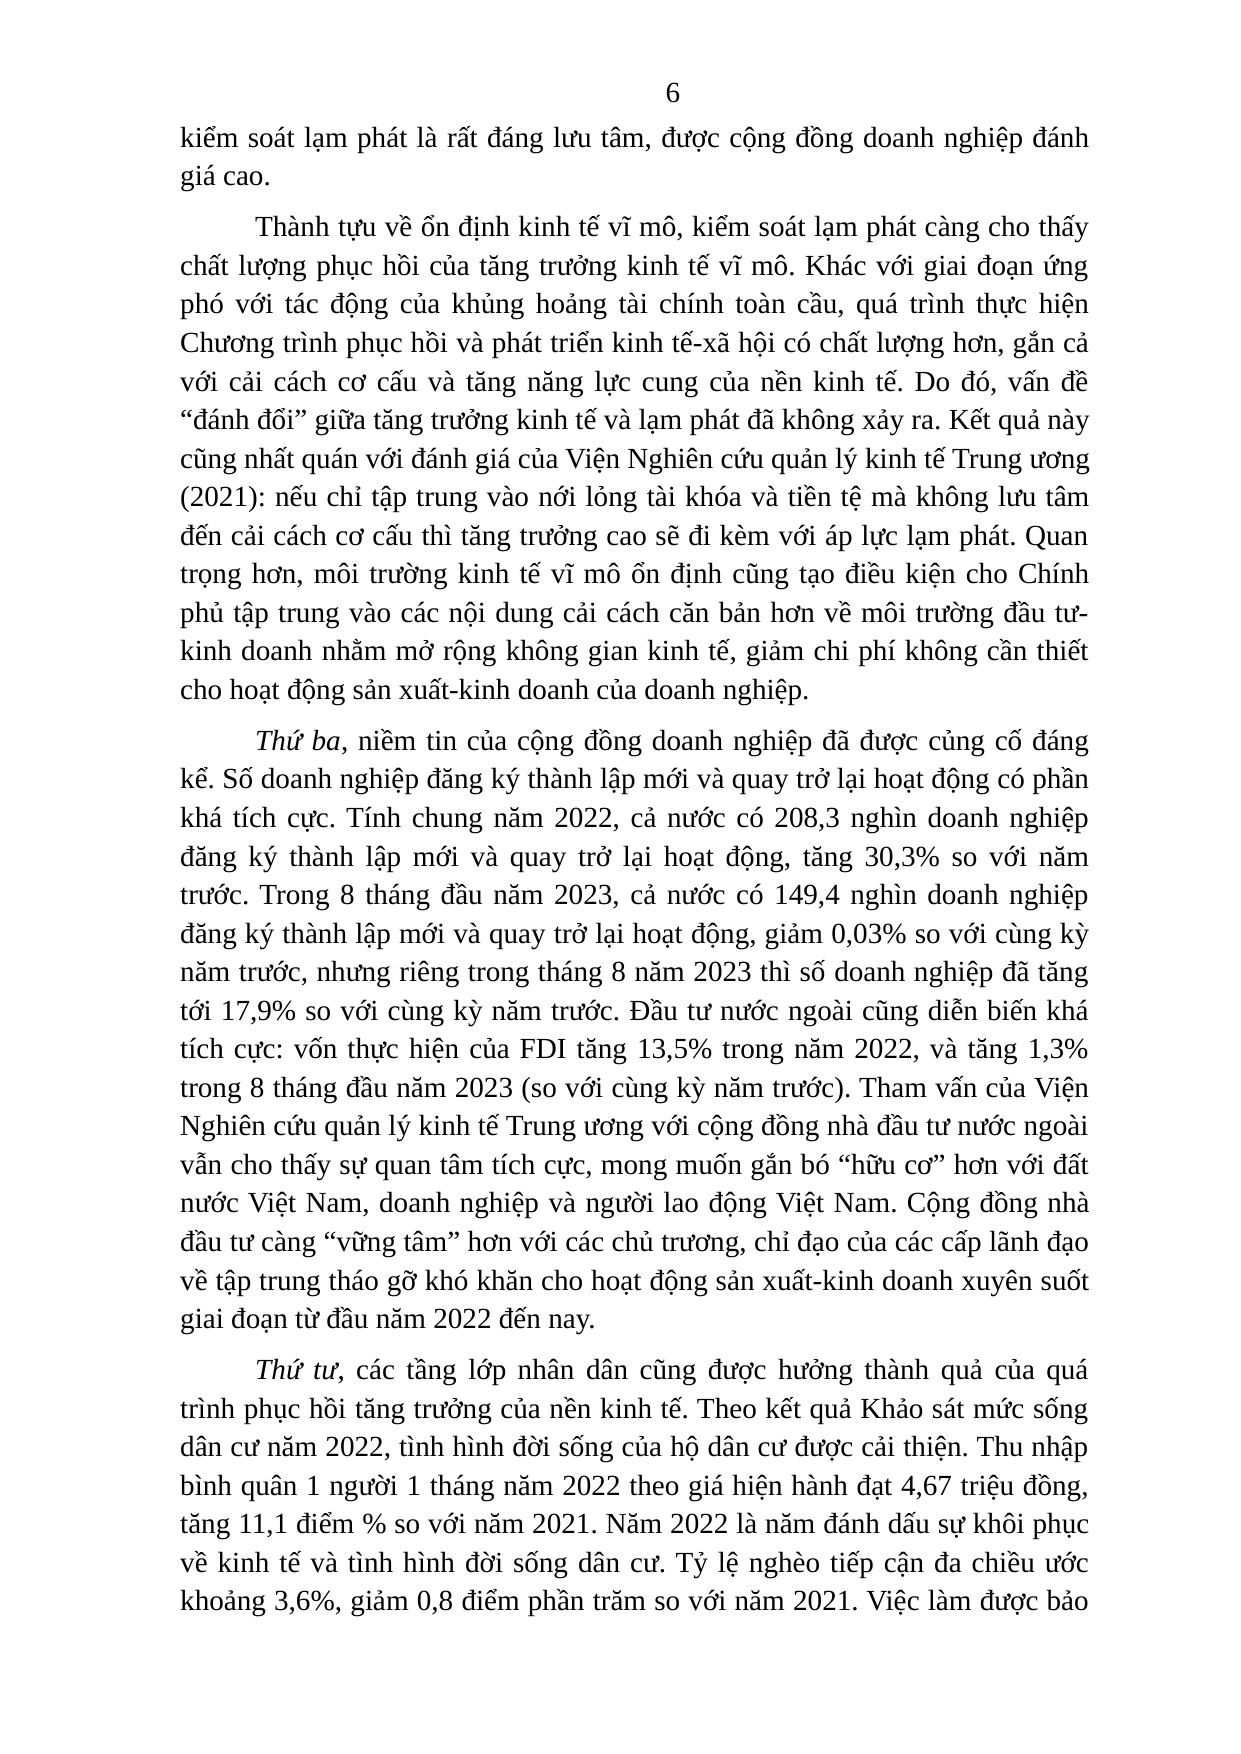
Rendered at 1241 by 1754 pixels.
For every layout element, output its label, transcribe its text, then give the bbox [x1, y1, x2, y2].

text Thành tựu về ổn định kinh tế vĩ mô, kiểm soát lạm phát càng cho thấy chất lượng phục hồi của tăng trưởng kinh tế vĩ mô. Khác với giai đoạn ứng phó với tác động của khủng hoảng tài chính toàn cầu, quá trình thực hiện Chương trình phục hồi và phát triển kinh tế-xã hội có chất lượng hơn, gắn cả với cải cách cơ cấu và tăng năng lực cung của nền kinh tế. Do đó, vấn đề “đánh đổi” giữa tăng trưởng kinh tế và lạm phát đã không xảy ra. Kết quả này cũng nhất quán với đánh giá của Viện Nghiên cứu quản lý kinh tế Trung ương (2021): nếu chỉ tập trung vào nới lỏng tài khóa và tiền tệ mà không lưu tâm đến cải cách cơ cấu thì tăng trưởng cao sẽ đi kèm với áp lực lạm phát. Quan trọng hơn, môi trường kinh tế vĩ mô ổn định cũng tạo điều kiện cho Chính phủ tập trung vào các nội dung cải cách căn bản hơn về môi trường đầu tư-kinh doanh nhằm mở rộng không gian kinh tế, giảm chi phí không cần thiết cho hoạt động sản xuất-kinh doanh của doanh nghiệp. [180, 209, 1090, 706]
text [180, 120, 1090, 192]
text Thứ ba, niềm tin của cộng đồng doanh nghiệp đã được củng cố đáng kể. Số doanh nghiệp đăng ký thành lập mới và quay trở lại hoạt động có phần khá tích cực. Tính chung năm 2022, cả nước có 208,3 nghìn doanh nghiệp đăng ký thành lập mới và quay trở lại hoạt động, tăng 30,3% so với năm trước. Trong 8 tháng đầu năm 2023, cả nước có 149,4 nghìn doanh nghiệp đăng ký thành lập mới và quay trở lại hoạt động, giảm 0,03% so với cùng kỳ năm trước, nhưng riêng trong tháng 8 năm 2023 thì số doanh nghiệp đã tăng tới 17,9% so với cùng kỳ năm trước. Đầu tư nước ngoài cũng diễn biến khá tích cực: vốn thực hiện của FDI tăng 13,5% trong năm 2022, và tăng 1,3% trong 8 tháng đầu năm 2023 (so với cùng kỳ năm trước). Tham vấn của Viện Nghiên cứu quản lý kinh tế Trung ương với cộng đồng nhà đầu tư nước ngoài vẫn cho thấy sự quan tâm tích cực, mong muốn gắn bó “hữu cơ” hơn với đất nước Việt Nam, doanh nghiệp và người lao động Việt Nam. Cộng đồng nhà đầu tư càng “vững tâm” hơn với các chủ trương, chỉ đạo của các cấp lãnh đạo về tập trung tháo gỡ khó khăn cho hoạt động sản xuất-kinh doanh xuyên suốt giai đoạn từ đầu năm 2022 đến nay. [180, 723, 1090, 1335]
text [180, 1352, 1090, 1617]
